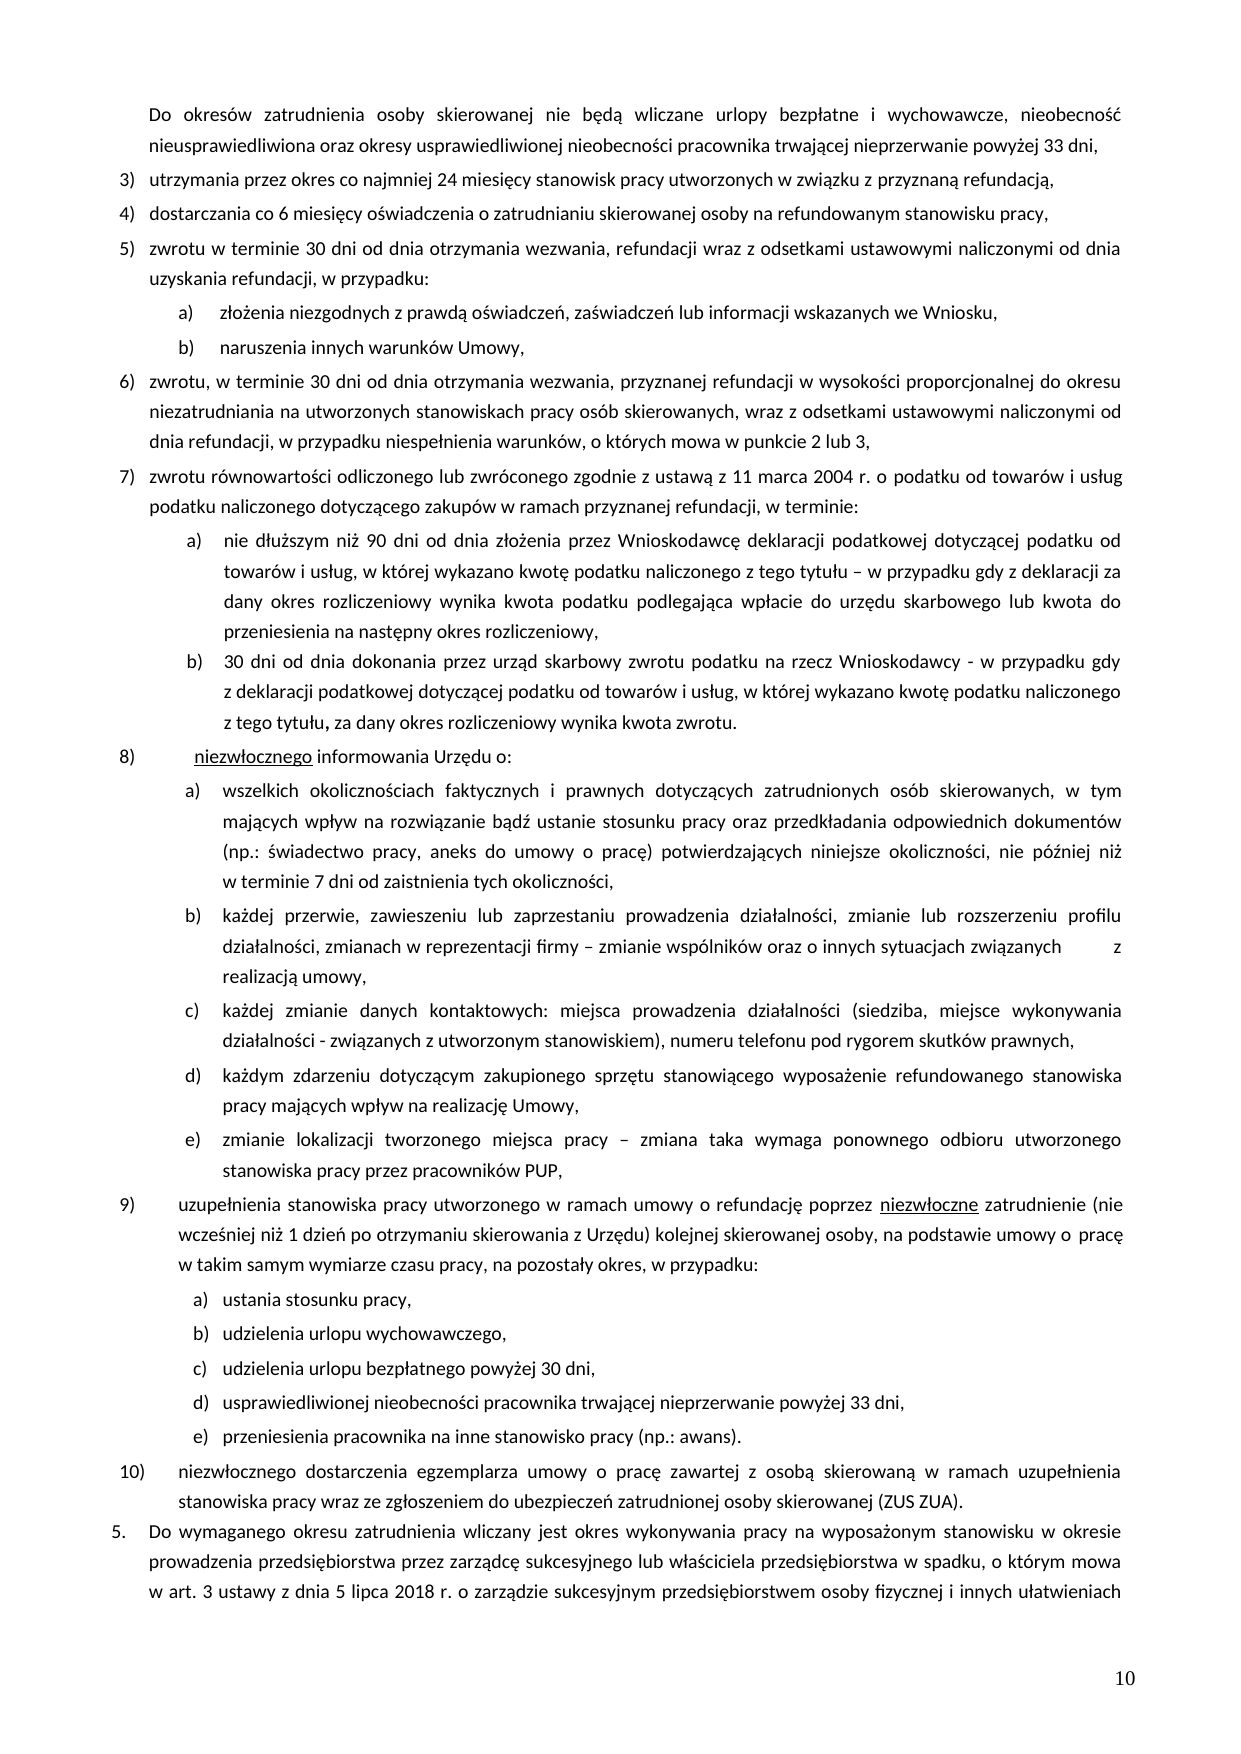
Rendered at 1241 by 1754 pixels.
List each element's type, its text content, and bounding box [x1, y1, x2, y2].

list zwrotu, w terminie 30 dni od dnia otrzymania wezwania, przyznanej refundacji w wysokości proporcjonalnej do okresu niezatrudniania na utworzonych stanowiskach pracy osób skierowanych, wraz z odsetkami ustawowymi naliczonymi od dnia refundacji, w przypadku niespełnienia warunków, o których mowa w punkcie 2 lub 3, [119, 369, 1123, 454]
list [111, 1519, 1123, 1604]
list dostarczania co 6 miesięcy oświadczenia o zatrudnianiu skierowanej osoby na refundowanym stanowisku pracy, [119, 201, 1123, 226]
list udzielenia urlopu wychowawczego, [193, 1321, 1123, 1345]
list nie dłuższym niż 90 dni od dnia złożenia przez Wnioskodawcę deklaracji podatkowej dotyczącej podatku od towarów i usług, w której wykazano kwotę podatku naliczonego z tego tytułu – w przypadku gdy z deklaracji za dany okres rozliczeniowy wynika kwota podatku podlegająca wpłacie do urzędu skarbowego lub kwota do przeniesienia na następny okres rozliczeniowy, [186, 528, 1123, 643]
list każdej zmianie danych kontaktowych: miejsca prowadzenia działalności (siedziba, miejsce wykonywania działalności - związanych z utworzonym stanowiskiem), numeru telefonu pod rygorem skutków prawnych, [185, 998, 1123, 1053]
list naruszenia innych warunków Umowy, [178, 335, 1123, 359]
list każdym zdarzeniu dotyczącym zakupionego sprzętu stanowiącego wyposażenie refundowanego stanowiska pracy mających wpływ na realizację Umowy, [185, 1063, 1123, 1117]
list zwrotu w terminie 30 dni od dnia otrzymania wezwania, refundacji wraz z odsetkami ustawowymi naliczonymi od dnia uzyskania refundacji, w przypadku: [119, 236, 1123, 290]
list 30 dni od dnia dokonania przez urząd skarbowy zwrotu podatku na rzecz Wnioskodawcy - w przypadku gdy z deklaracji podatkowej dotyczącej podatku od towarów i usług, w której wykazano kwotę podatku naliczonego z tego tytułu, za dany okres rozliczeniowy wynika kwota zwrotu. [186, 649, 1123, 734]
list wszelkich okolicznościach faktycznych i prawnych dotyczących zatrudnionych osób skierowanych, w tym mających wpływ na rozwiązanie bądź ustanie stosunku pracy oraz przedkładania odpowiednich dokumentów (np.: świadectwo pracy, aneks do umowy o pracę) potwierdzających niniejsze okoliczności, nie później niż w terminie 7 dni od zaistnienia tych okoliczności, [185, 778, 1123, 893]
list przeniesienia pracownika na inne stanowisko pracy (np.: awans). [193, 1424, 1123, 1448]
list zwrotu równowartości odliczonego lub zwróconego zgodnie z ustawą z 11 marca 2004 r. o podatku od towarów i usług podatku naliczonego dotyczącego zakupów w ramach przyznanej refundacji, w terminie: [119, 464, 1123, 518]
list niezwłocznego informowania Urzędu o: [119, 744, 1123, 768]
list zmianie lokalizacji tworzonego miejsca pracy – zmiana taka wymaga ponownego odbioru utworzonego stanowiska pracy przez pracowników PUP, [185, 1127, 1123, 1182]
list niezwłocznego dostarczenia egzemplarza umowy o pracę zawartej z osobą skierowaną w ramach uzupełnienia stanowiska pracy wraz ze zgłoszeniem do ubezpieczeń zatrudnionej osoby skierowanej (ZUS ZUA). [119, 1459, 1123, 1513]
list każdej przerwie, zawieszeniu lub zaprzestaniu prowadzenia działalności, zmianie lub rozszerzeniu profilu działalności, zmianach w reprezentacji firmy – zmianie wspólników oraz o innych sytuacjach związanych z realizacją umowy, [185, 903, 1123, 988]
list usprawiedliwionej nieobecności pracownika trwającej nieprzerwanie powyżej 33 dni, [193, 1390, 1123, 1414]
list złożenia niezgodnych z prawdą oświadczeń, zaświadczeń lub informacji wskazanych we Wniosku, [178, 300, 1123, 324]
list utrzymania przez okres co najmniej 24 miesięcy stanowisk pracy utworzonych w związku z przyznaną refundacją, [119, 167, 1123, 191]
list uzupełnienia stanowiska pracy utworzonego w ramach umowy o refundację poprzez niezwłoczne zatrudnienie (nie wcześniej niż 1 dzień po otrzymaniu skierowania z Urzędu) kolejnej skierowanej osoby, na podstawie umowy o pracę w takim samym wymiarze czasu pracy, na pozostały okres, w przypadku: [119, 1192, 1123, 1277]
text Do okresów zatrudnienia osoby skierowanej nie będą wliczane urlopy bezpłatne i wychowawcze, nieobecność nieusprawiedliwiona oraz okresy usprawiedliwionej nieobecności pracownika trwającej nieprzerwanie powyżej 33 dni, [149, 102, 1123, 157]
list ustania stosunku pracy, [193, 1287, 1123, 1311]
list udzielenia urlopu bezpłatnego powyżej 30 dni, [193, 1356, 1123, 1380]
